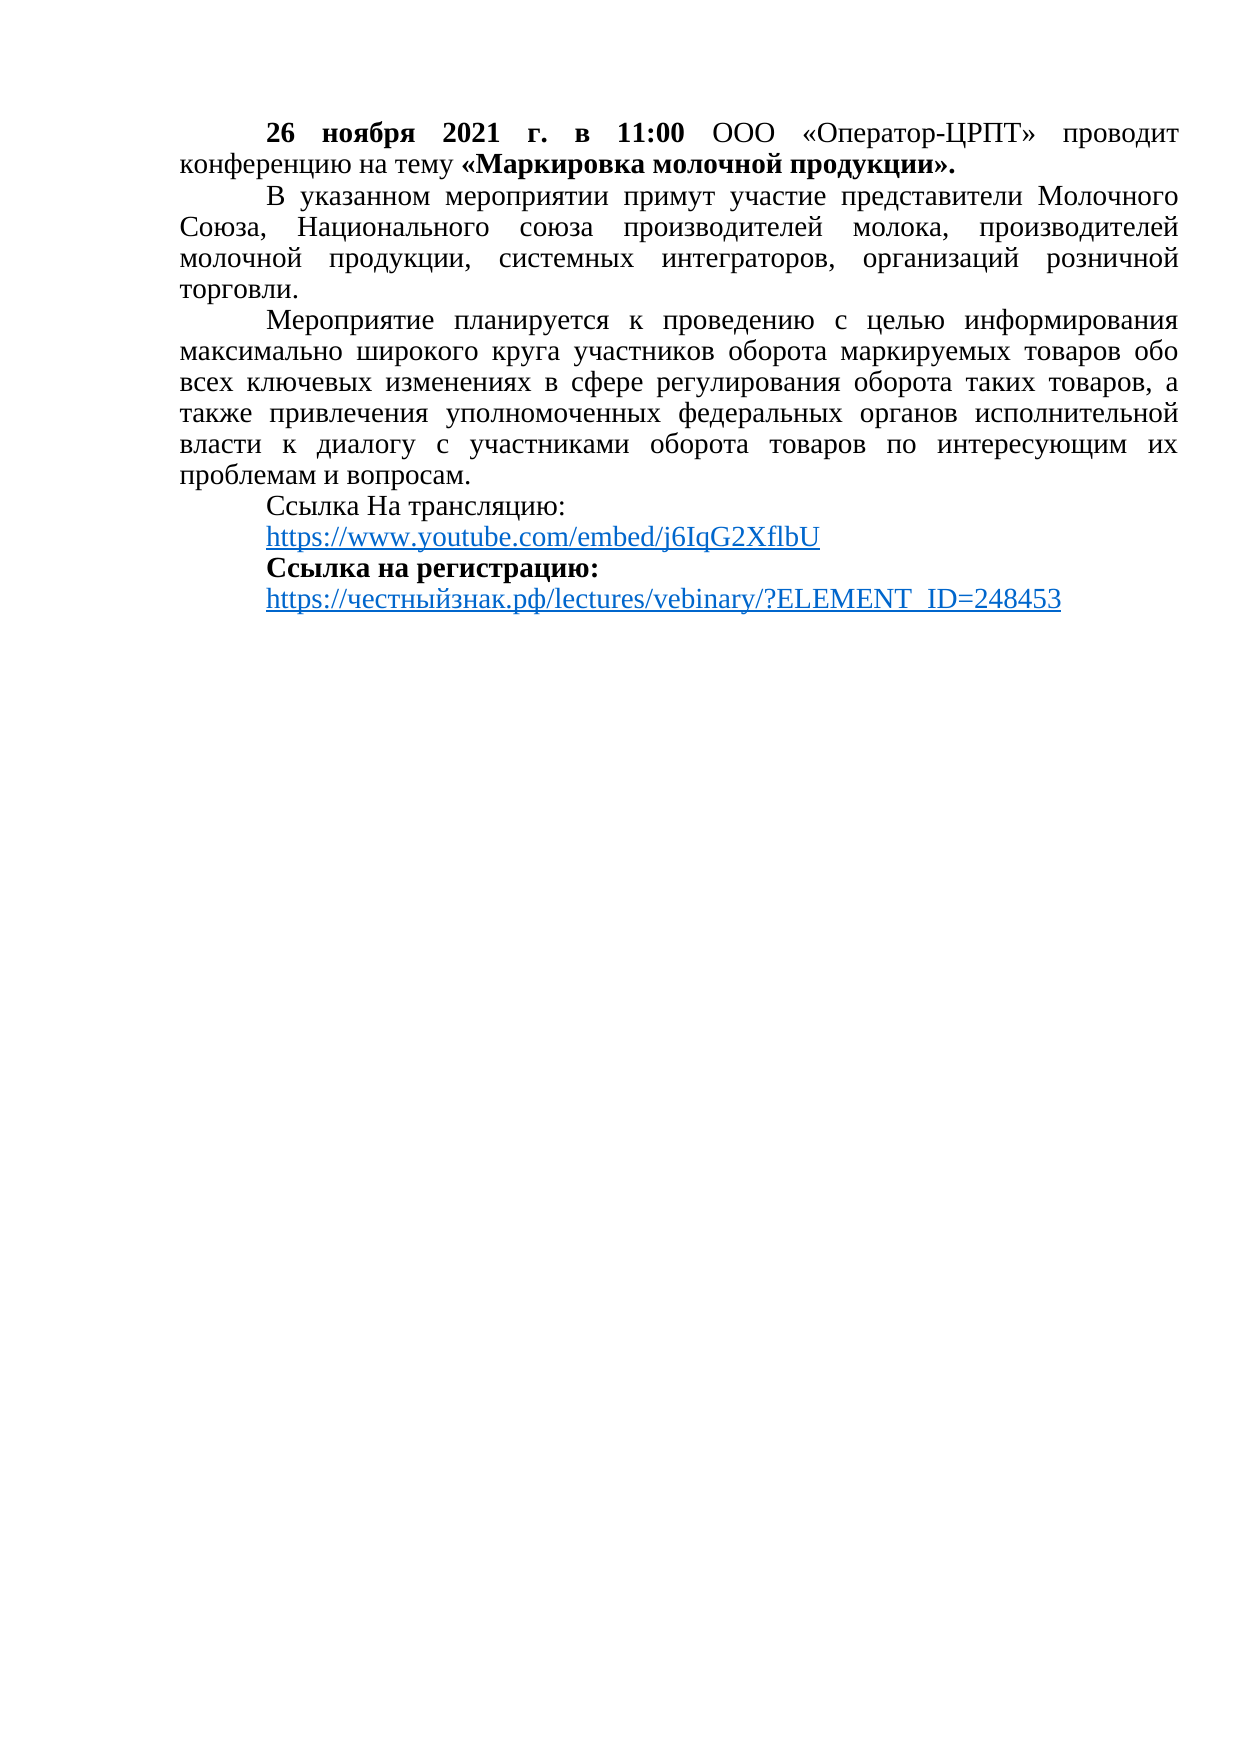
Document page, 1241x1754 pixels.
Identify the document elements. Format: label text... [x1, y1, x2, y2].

text Ссылка На трансляцию: [179, 491, 1181, 522]
text https://честныйзнак.рф/lectures/vebinary/?ELEMENT_ID=248453 [179, 584, 1181, 615]
text 26 ноября 2021 г. в 11:00 ООО «Оператор-ЦРПТ» проводит конференцию на тему «Маркировка молочной продукции». [179, 118, 1179, 180]
text Мероприятие планируется к проведению с целью информирования максимально широкого круга участников оборота маркируемых товаров обо всех ключевых изменениях в сфере регулирования оборота таких товаров, а также привлечения уполномоченных федеральных органов исполнительной власти к диалогу с участниками оборота товаров по интересующим их проблемам и вопросам. [179, 304, 1179, 491]
text Ссылка на регистрацию: [179, 553, 1044, 584]
text В указанном мероприятии примут участие представители Молочного Союза, Национального союза производителей молока, производителей молочной продукции, системных интеграторов, организаций розничной торговли. [179, 180, 1179, 304]
text https://www.youtube.com/embed/j6IqG2XflbU [179, 522, 1181, 553]
